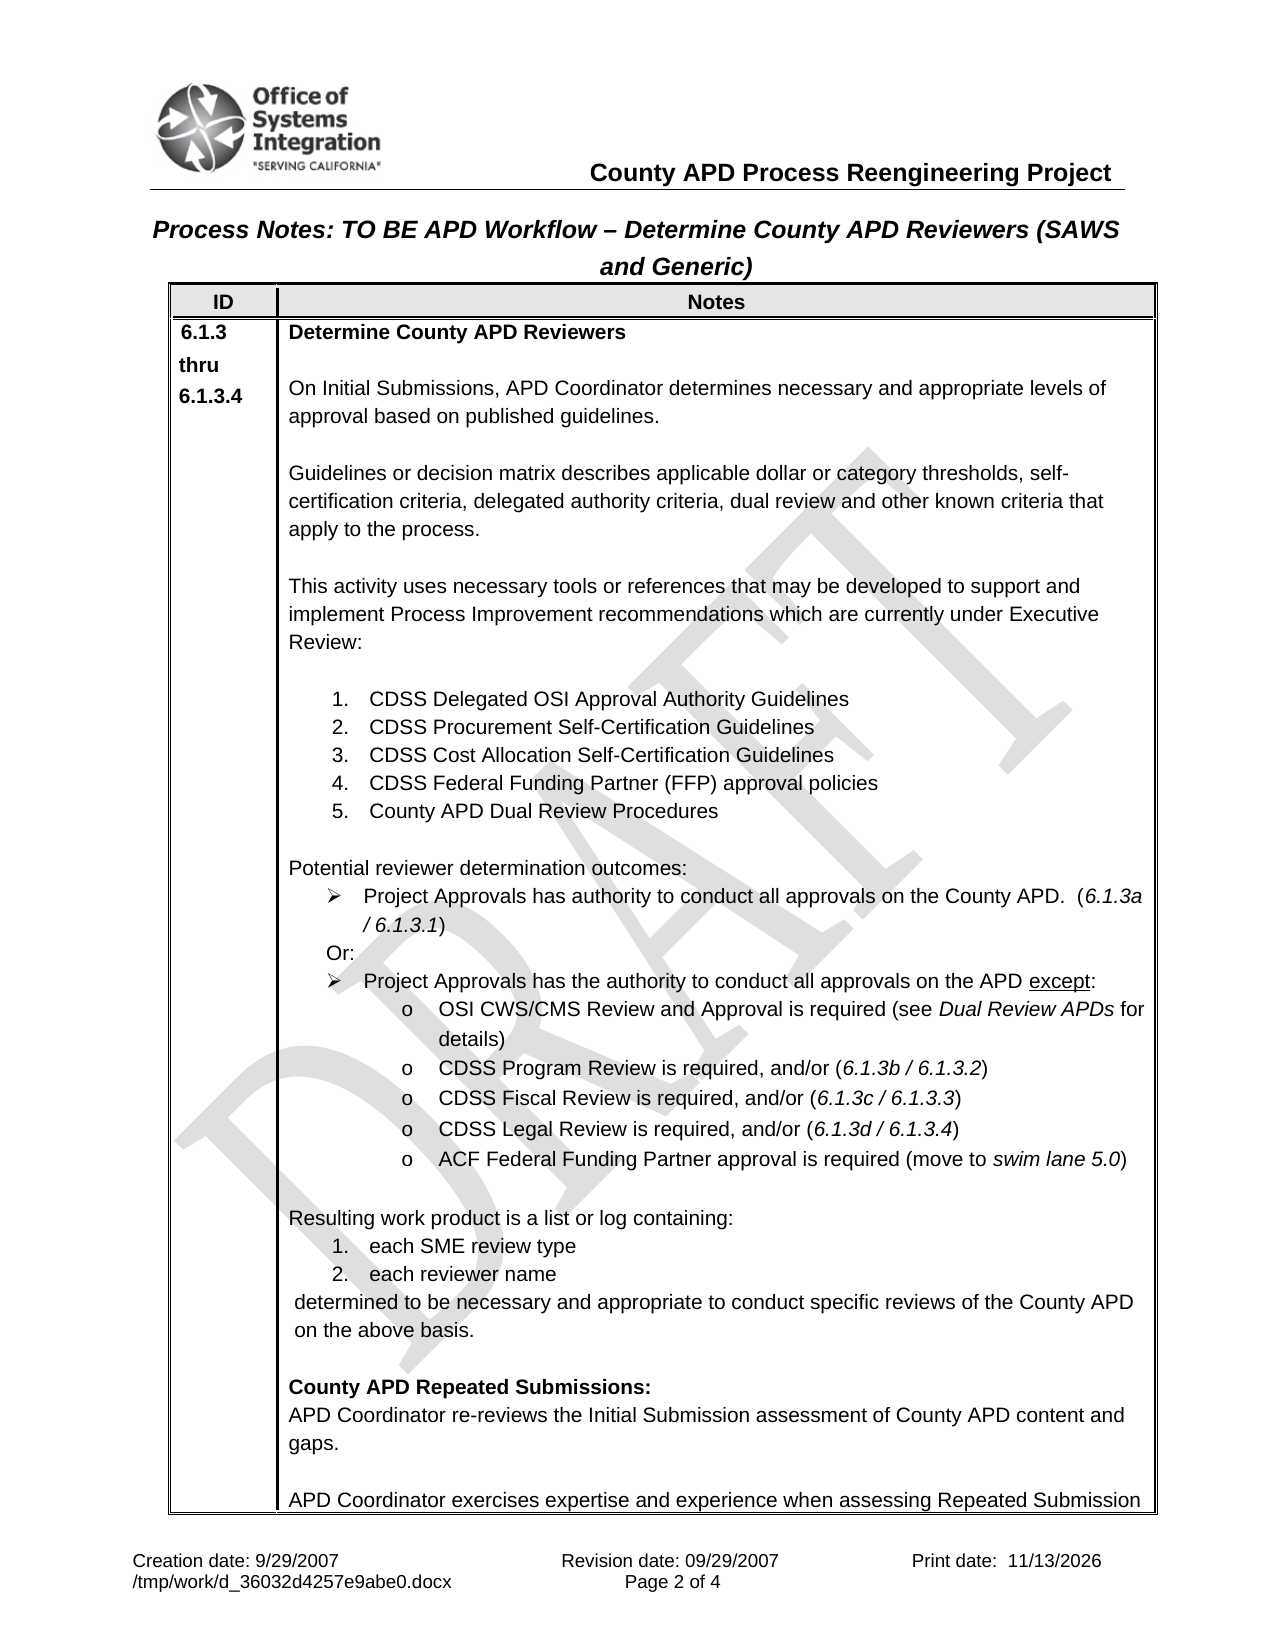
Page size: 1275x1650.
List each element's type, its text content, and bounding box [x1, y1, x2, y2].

picture [150, 73, 388, 182]
table_cell 6.1.3 thru 6.1.3.4 [171, 316, 277, 1512]
table_header ID [171, 284, 277, 316]
table_header Notes [277, 285, 1154, 316]
